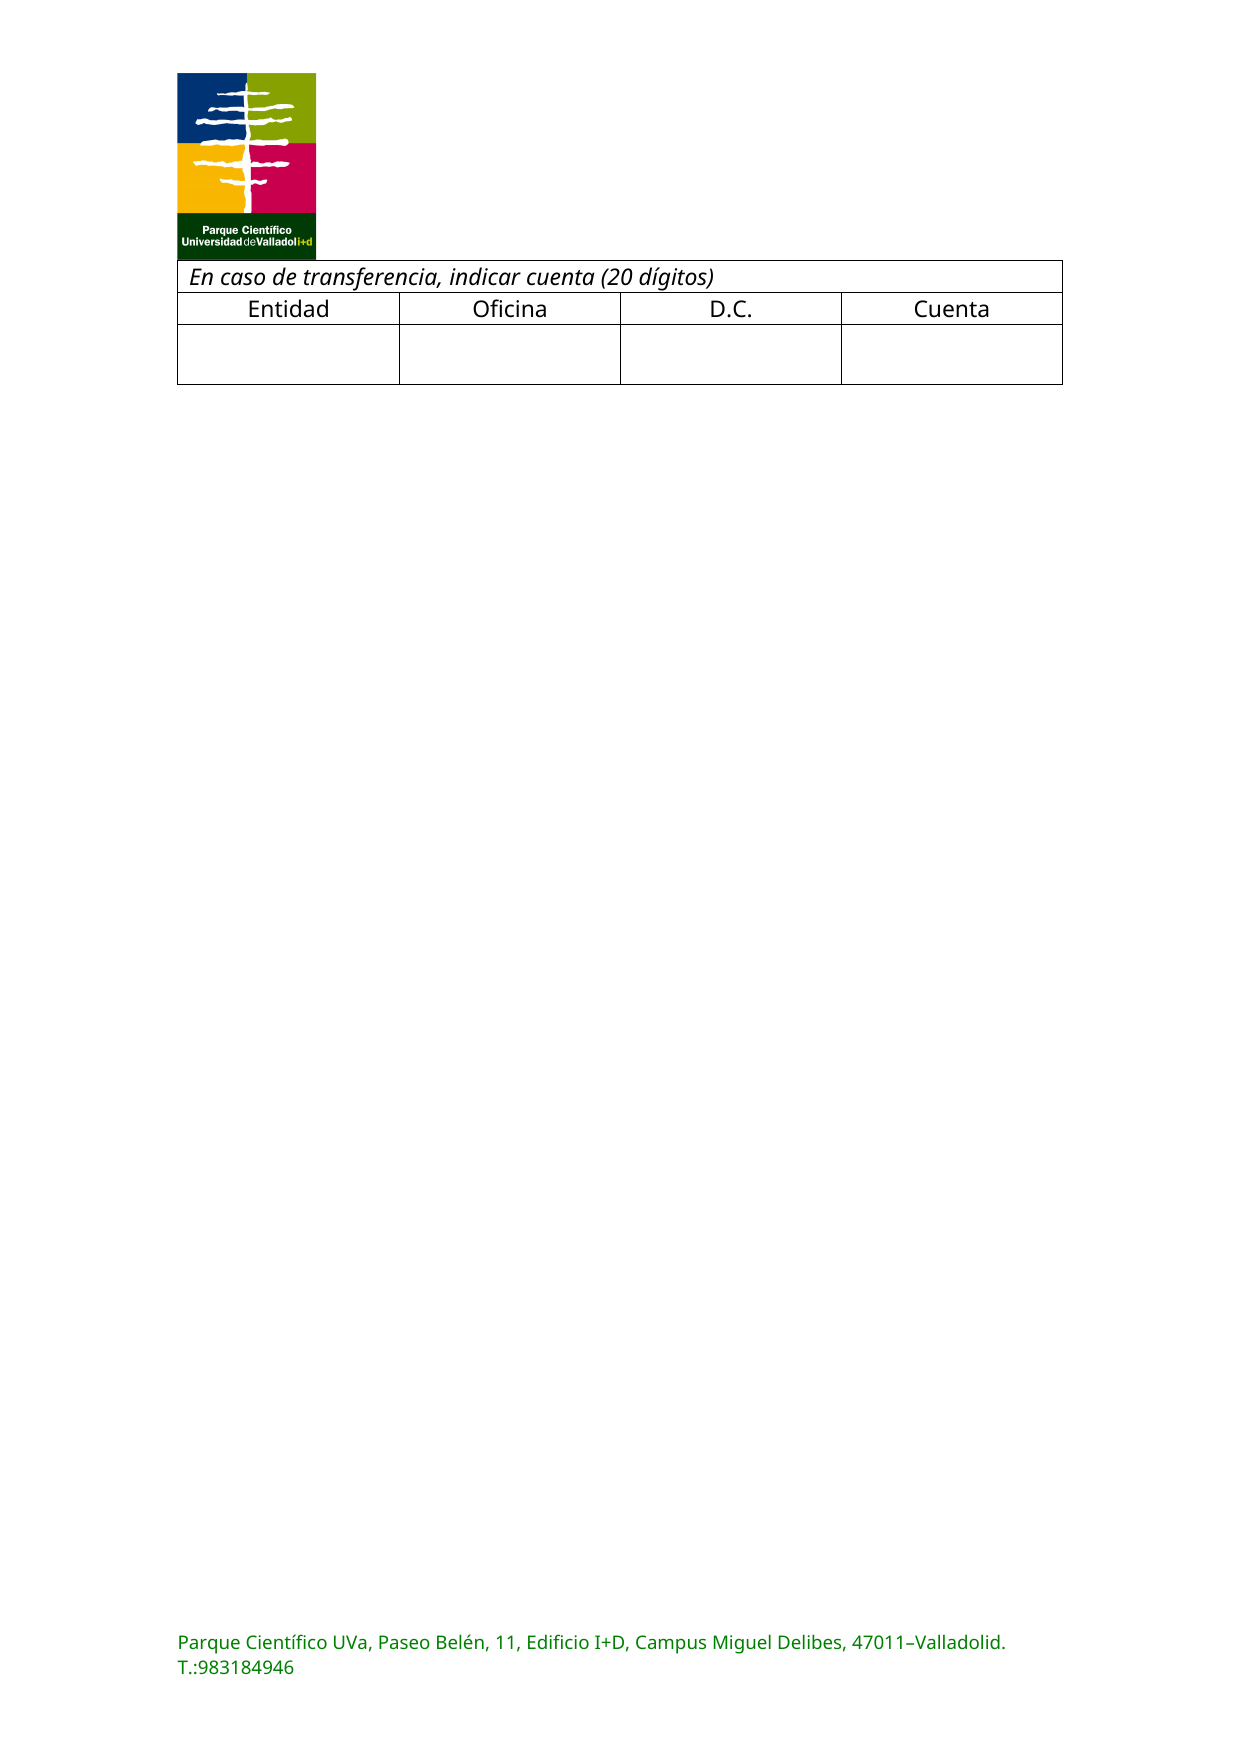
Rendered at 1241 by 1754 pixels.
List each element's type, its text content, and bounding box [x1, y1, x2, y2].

table_cell [842, 325, 1062, 383]
table_cell Oficina [400, 293, 620, 324]
table_cell D.C. [621, 293, 841, 324]
table_cell [621, 325, 841, 383]
picture [177, 73, 317, 260]
table_cell Cuenta [842, 293, 1062, 324]
table_header En caso de transferencia, indicar cuenta (20 dígitos) [178, 261, 1062, 292]
table_cell Entidad [178, 293, 399, 324]
table_cell [400, 325, 620, 383]
table_cell [178, 325, 399, 383]
